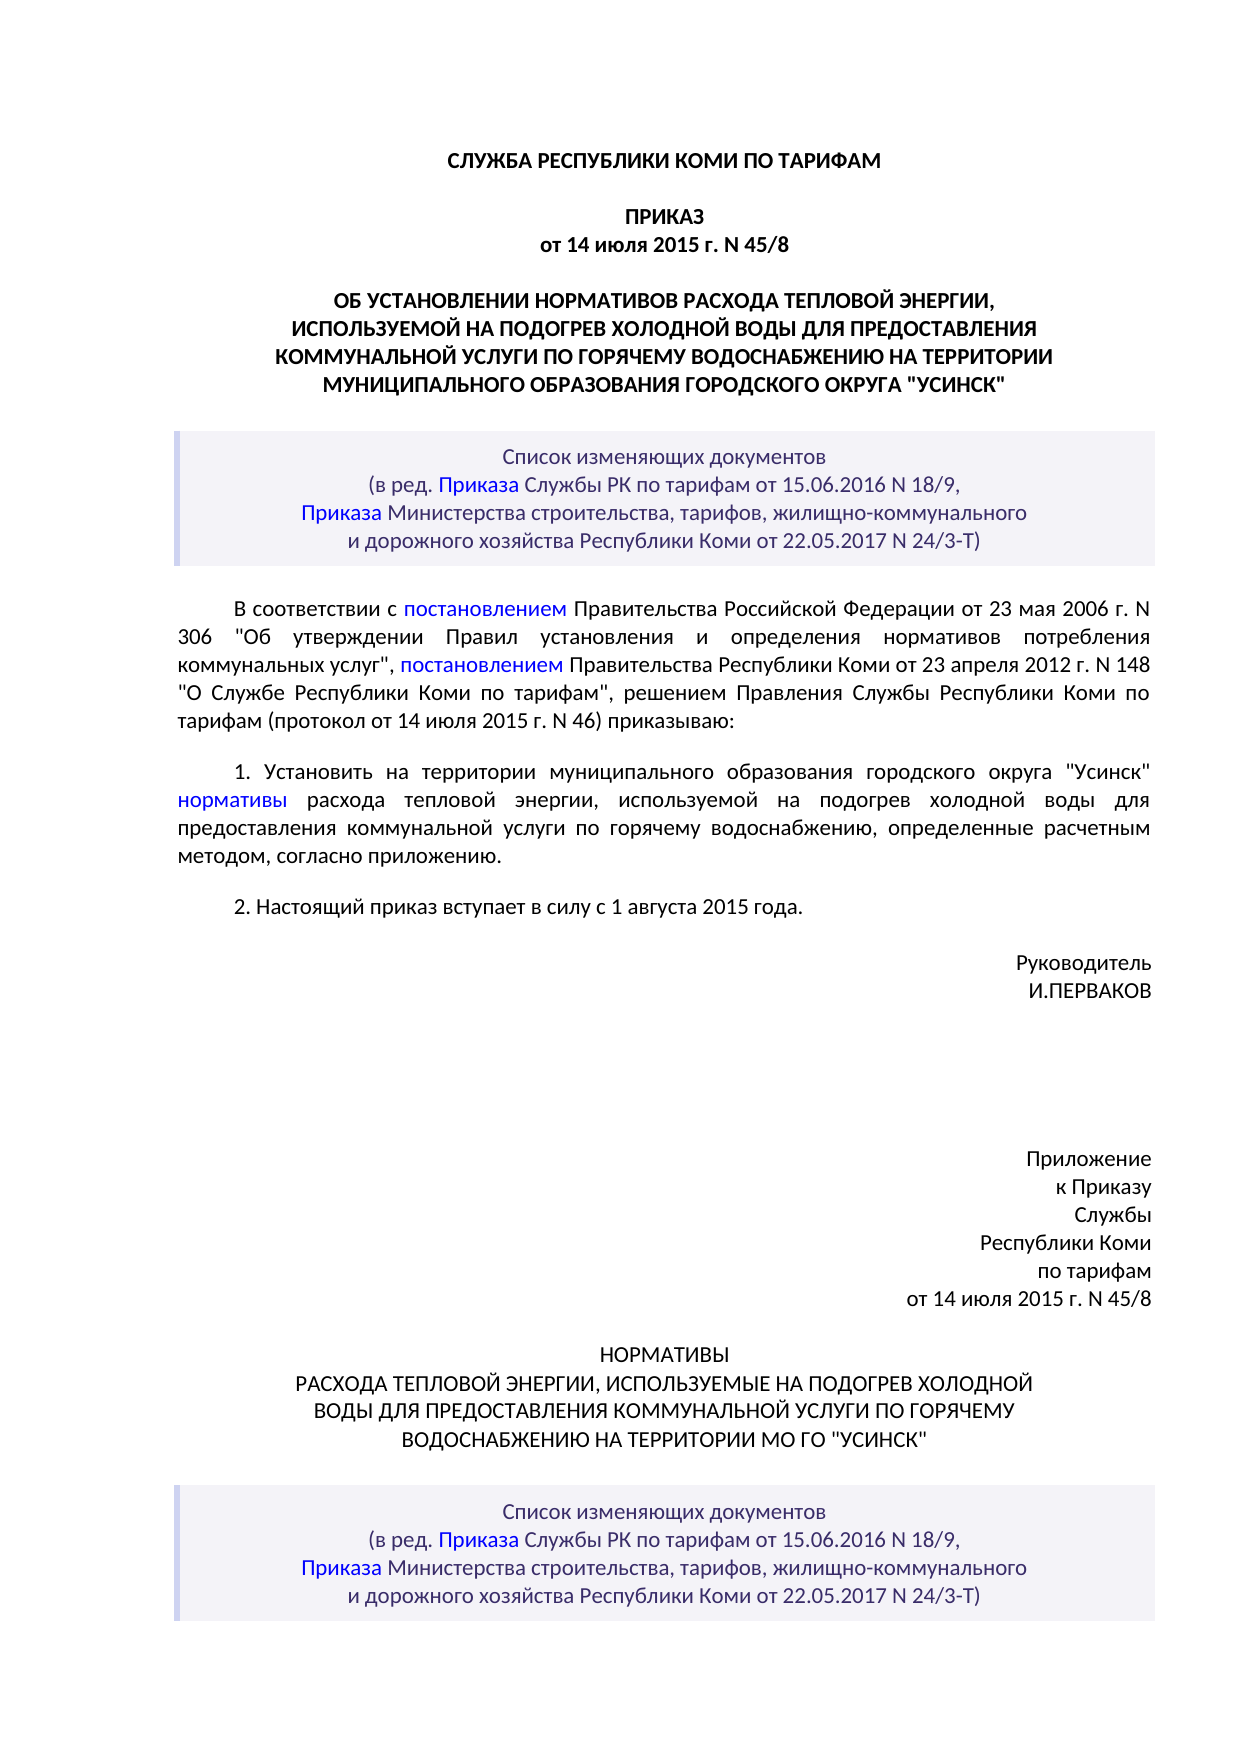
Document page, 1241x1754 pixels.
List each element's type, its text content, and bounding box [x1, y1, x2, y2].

table_header Список изменяющих документов (в ред. Приказа Службы РК по тарифам от 15.06.2016 N 18/9, Приказа Министерства строительства, тарифов, жилищно-коммунального и дорожного хозяйства Республики Коми от 22.05.2017 N 24/3-Т) [180, 1485, 1149, 1621]
table_header Список изменяющих документов (в ред. Приказа Службы РК по тарифам от 15.06.2016 N 18/9, Приказа Министерства строительства, тарифов, жилищно-коммунального и дорожного хозяйства Республики Коми от 22.05.2017 N 24/3-Т) [180, 431, 1149, 566]
text 2. Настоящий приказ вступает в силу с 1 августа 2015 года. [177, 892, 1152, 920]
text РАСХОДА ТЕПЛОВОЙ ЭНЕРГИИ, ИСПОЛЬЗУЕМЫЕ НА ПОДОГРЕВ ХОЛОДНОЙ [177, 1369, 1152, 1397]
text по тарифам [177, 1257, 1152, 1284]
text И.ПЕРВАКОВ [177, 976, 1152, 1004]
text Руководитель [177, 948, 1152, 976]
text Республики Коми [177, 1228, 1152, 1257]
title ИСПОЛЬЗУЕМОЙ НА ПОДОГРЕВ ХОЛОДНОЙ ВОДЫ ДЛЯ ПРЕДОСТАВЛЕНИЯ [177, 314, 1152, 342]
text Приложение [177, 1144, 1152, 1172]
text ВОДЫ ДЛЯ ПРЕДОСТАВЛЕНИЯ КОММУНАЛЬНОЙ УСЛУГИ ПО ГОРЯЧЕМУ [177, 1397, 1152, 1425]
text НОРМАТИВЫ [177, 1341, 1152, 1369]
title ОБ УСТАНОВЛЕНИИ НОРМАТИВОВ РАСХОДА ТЕПЛОВОЙ ЭНЕРГИИ, [177, 286, 1152, 314]
title МУНИЦИПАЛЬНОГО ОБРАЗОВАНИЯ ГОРОДСКОГО ОКРУГА "УСИНСК" [177, 370, 1152, 398]
title СЛУЖБА РЕСПУБЛИКИ КОМИ ПО ТАРИФАМ [177, 146, 1152, 174]
text к Приказу [177, 1172, 1152, 1201]
title КОММУНАЛЬНОЙ УСЛУГИ ПО ГОРЯЧЕМУ ВОДОСНАБЖЕНИЮ НА ТЕРРИТОРИИ [177, 342, 1152, 370]
text 1. Установить на территории муниципального образования городского округа "Усинск" нормативы расхода тепловой энергии, используемой на подогрев холодной воды для предоставления коммунальной услуги по горячему водоснабжению, определенные расчетным методом, согласно приложению. [177, 757, 1152, 869]
title от 14 июля 2015 г. N 45/8 [177, 230, 1152, 258]
text ВОДОСНАБЖЕНИЮ НА ТЕРРИТОРИИ МО ГО "УСИНСК" [177, 1425, 1152, 1453]
text В соответствии с постановлением Правительства Российской Федерации от 23 мая 2006 г. N 306 "Об утверждении Правил установления и определения нормативов потребления коммунальных услуг", постановлением Правительства Республики Коми от 23 апреля 2012 г. N 148 "О Службе Республики Коми по тарифам", решением Правления Службы Республики Коми по тарифам (протокол от 14 июля 2015 г. N 46) приказываю: [177, 594, 1152, 734]
title ПРИКАЗ [177, 202, 1152, 230]
text от 14 июля 2015 г. N 45/8 [177, 1284, 1152, 1313]
text Службы [177, 1201, 1152, 1228]
